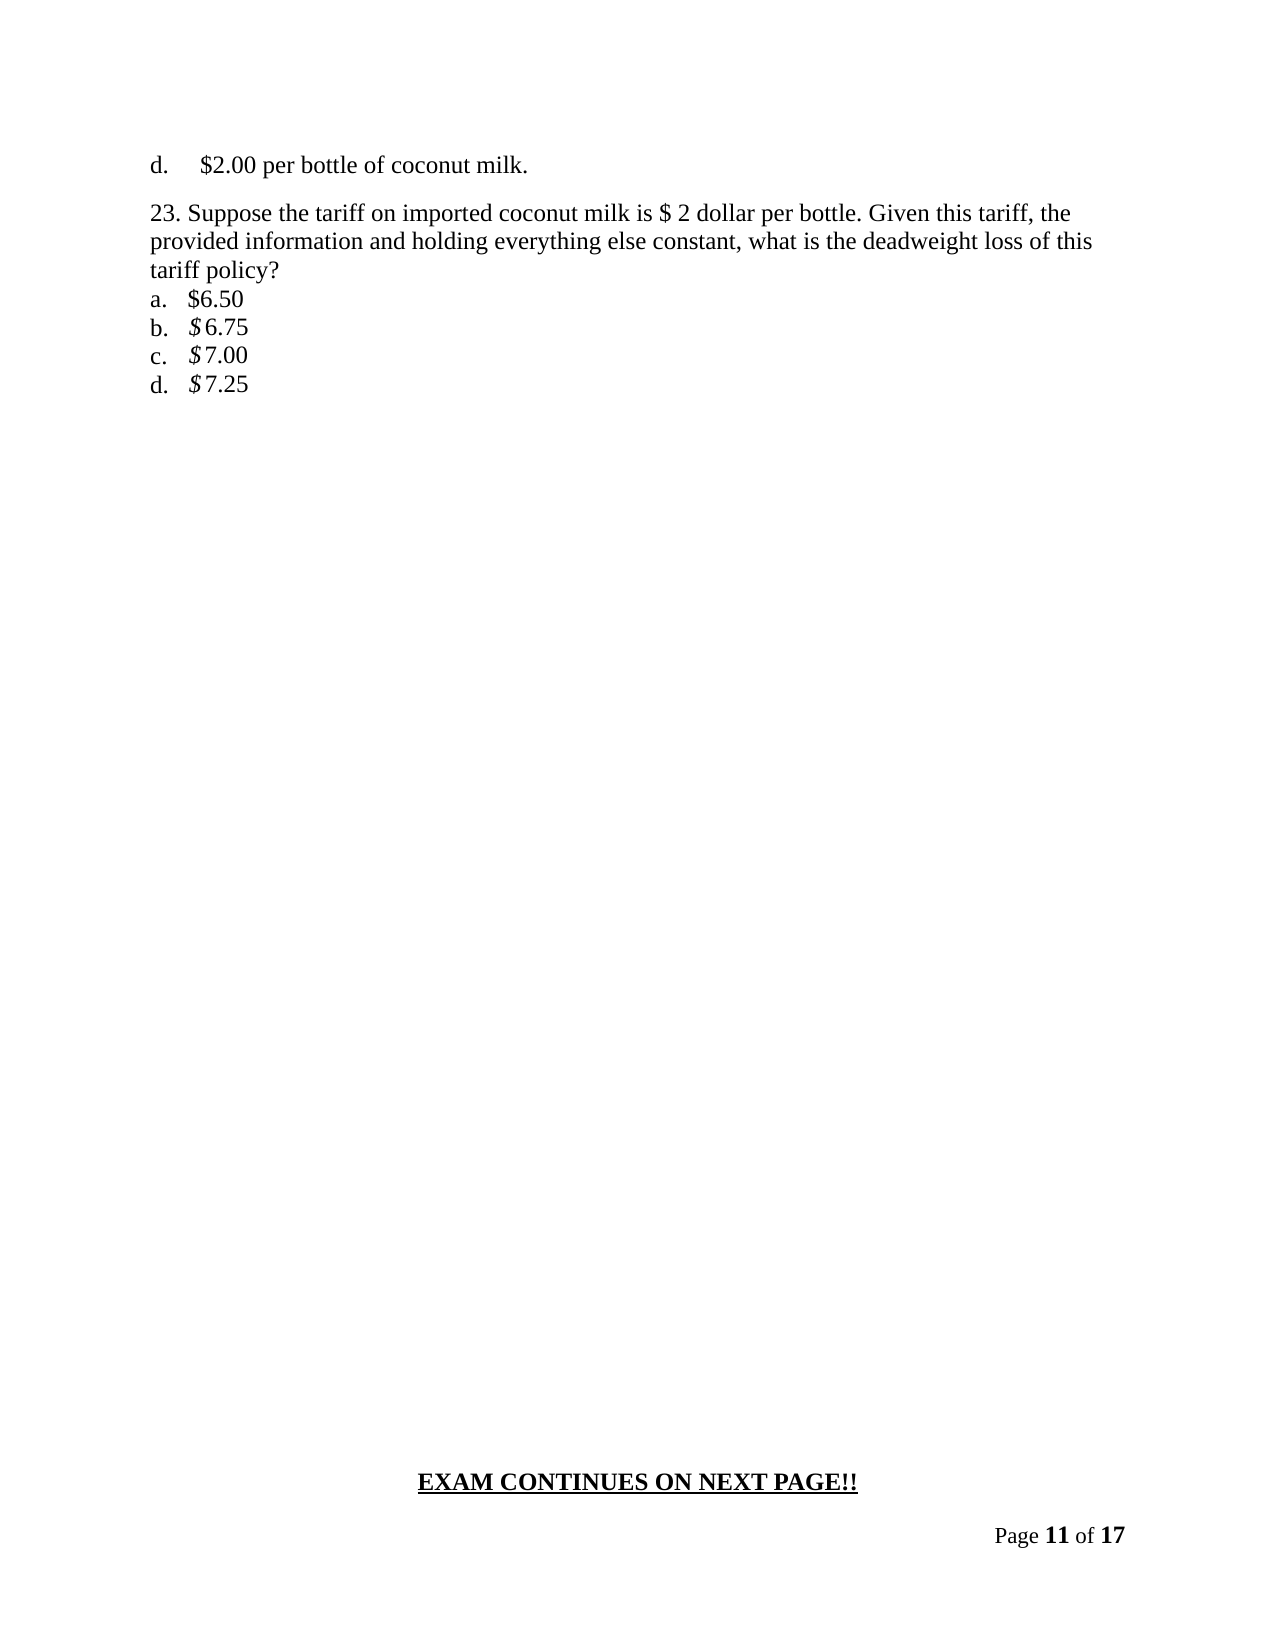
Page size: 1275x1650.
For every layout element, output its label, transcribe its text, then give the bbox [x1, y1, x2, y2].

text 23. Suppose the tariff on imported coconut milk is $ 2 dollar per bottle. Given this tariff, the provided information and holding everything else constant, what is the deadweight loss of this tariff policy? [150, 198, 1125, 284]
list $2.00 per bottle of coconut milk. [150, 150, 1125, 179]
text EXAM CONTINUES ON NEXT PAGE!! [150, 1467, 1125, 1496]
list $6.50 [150, 284, 1125, 313]
